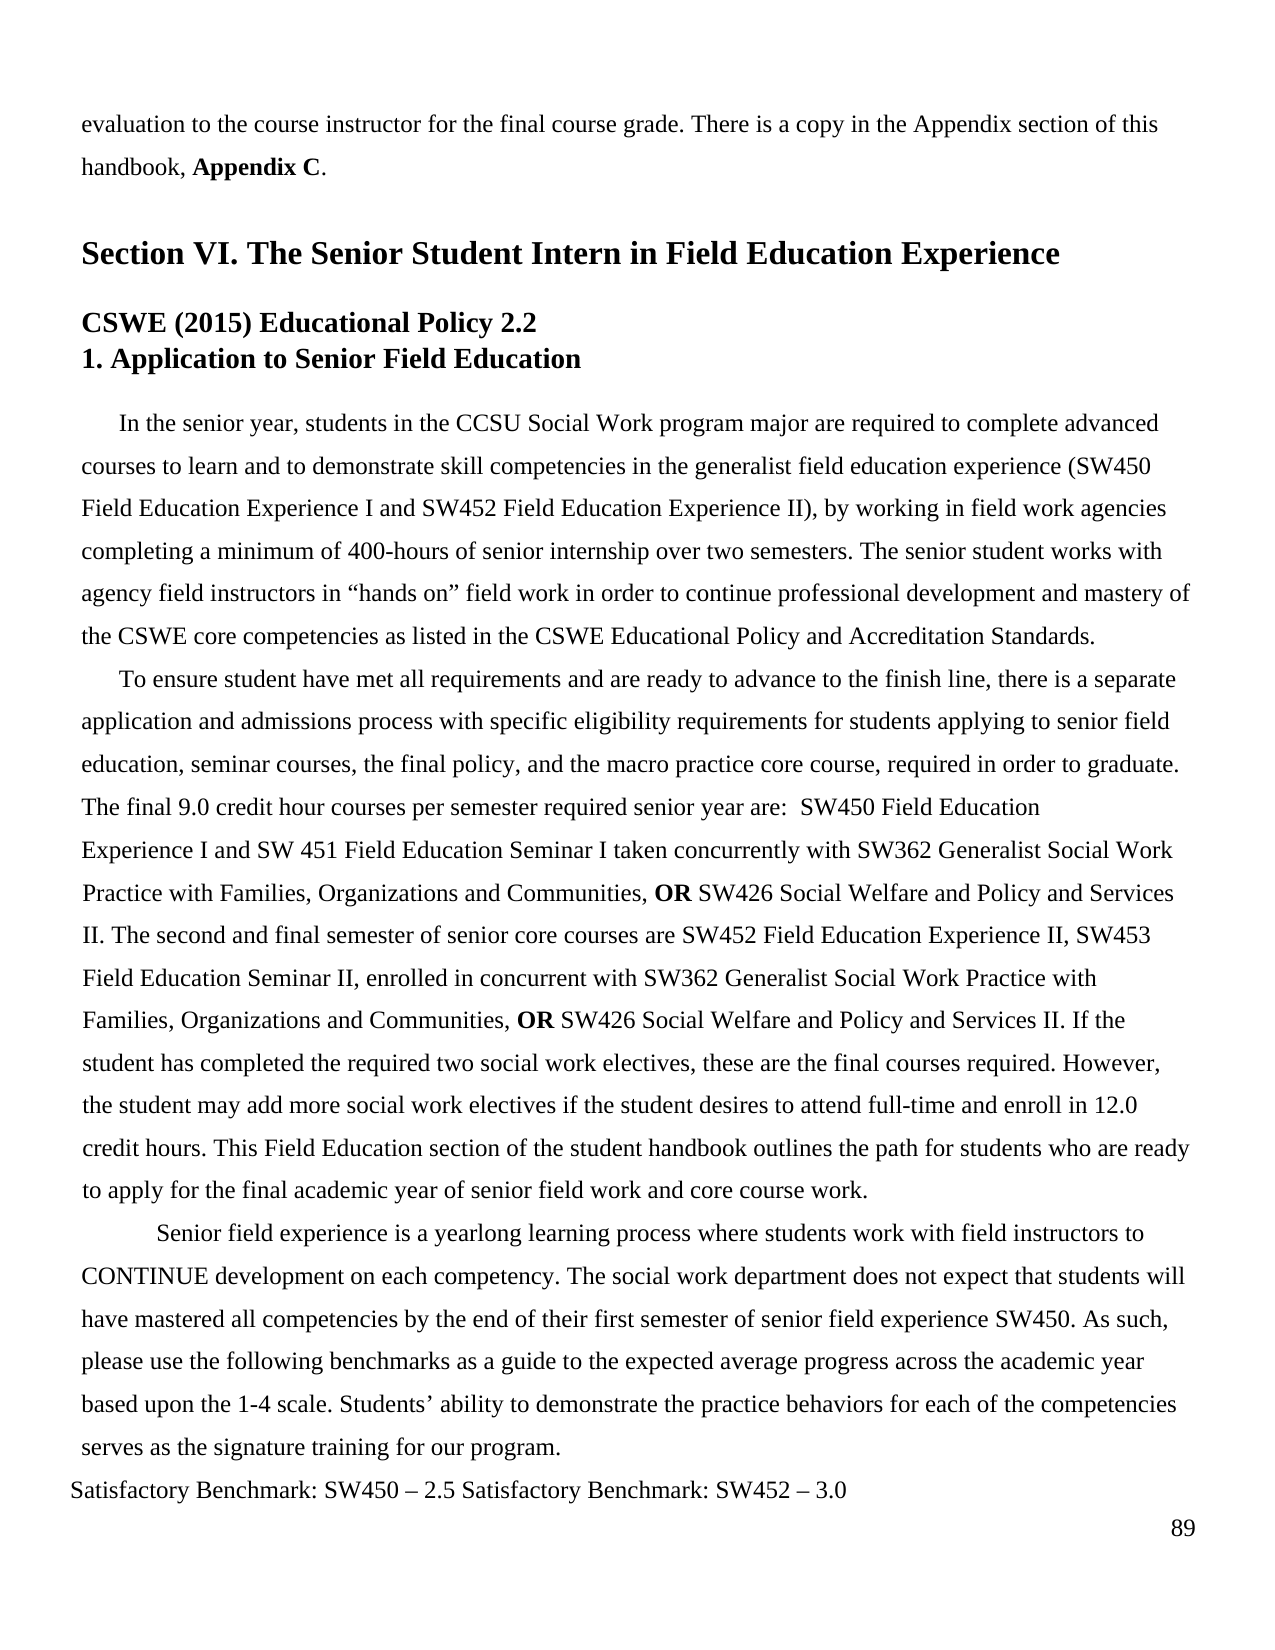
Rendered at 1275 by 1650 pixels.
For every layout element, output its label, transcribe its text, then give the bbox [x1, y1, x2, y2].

text To ensure student have met all requirements and are ready to advance to the finish line, there is a separate application and admissions process with specific eligibility requirements for students applying to senior field education, seminar courses, the final policy, and the macro practice core course, required in order to graduate. The final 9.0 credit hour courses per semester required senior year are: SW450 Field Education [81, 664, 1193, 821]
text Senior field experience is a yearlong learning process where students work with field instructors to CONTINUE development on each competency. The social work department does not expect that students will have mastered all competencies by the end of their first semester of senior field experience SW450. As such, please use the following benchmarks as a guide to the expected average progress across the academic year based upon the 1-4 scale. Students’ ability to demonstrate the practice behaviors for each of the competencies serves as the signature training for our program. [81, 1218, 1193, 1461]
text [81, 109, 1193, 181]
text Satisfactory Benchmark: SW450 – 2.5 Satisfactory Benchmark: SW452 – 3.0 [70, 1475, 1245, 1504]
subtitle 1. Application to Senior Field Education [81, 341, 1214, 375]
text In the senior year, students in the CCSU Social Work program major are required to complete advanced courses to learn and to demonstrate skill competencies in the generalist field education experience (SW450 Field Education Experience I and SW452 Field Education Experience II), by working in field work agencies completing a minimum of 400-hours of senior internship over two semesters. The senior student works with agency field instructors in “hands on” field work in order to continue professional development and mastery of the CSWE core competencies as listed in the CSWE Educational Policy and Accreditation Standards. [81, 408, 1193, 649]
text Section VI. The Senior Student Intern in Field Education Experience [81, 233, 1199, 271]
subtitle CSWE (2015) Educational Policy 2.2 [81, 305, 1214, 339]
text Experience I and SW 451 Field Education Seminar I taken concurrently with SW362 Generalist Social Work Practice with Families, Organizations and Communities, OR SW426 Social Welfare and Policy and Services II. The second and final semester of senior core courses are SW452 Field Education Experience II, SW453 Field Education Seminar II, enrolled in concurrent with SW362 Generalist Social Work Practice with Families, Organizations and Communities, OR SW426 Social Welfare and Policy and Services II. If the student has completed the required two social work electives, these are the final courses required. However, the student may add more social work electives if the student desires to attend full-time and enroll in 12.0 credit hours. This Field Education section of the student handbook outlines the path for students who are ready to apply for the final academic year of senior field work and core course work. [81, 835, 1193, 1204]
